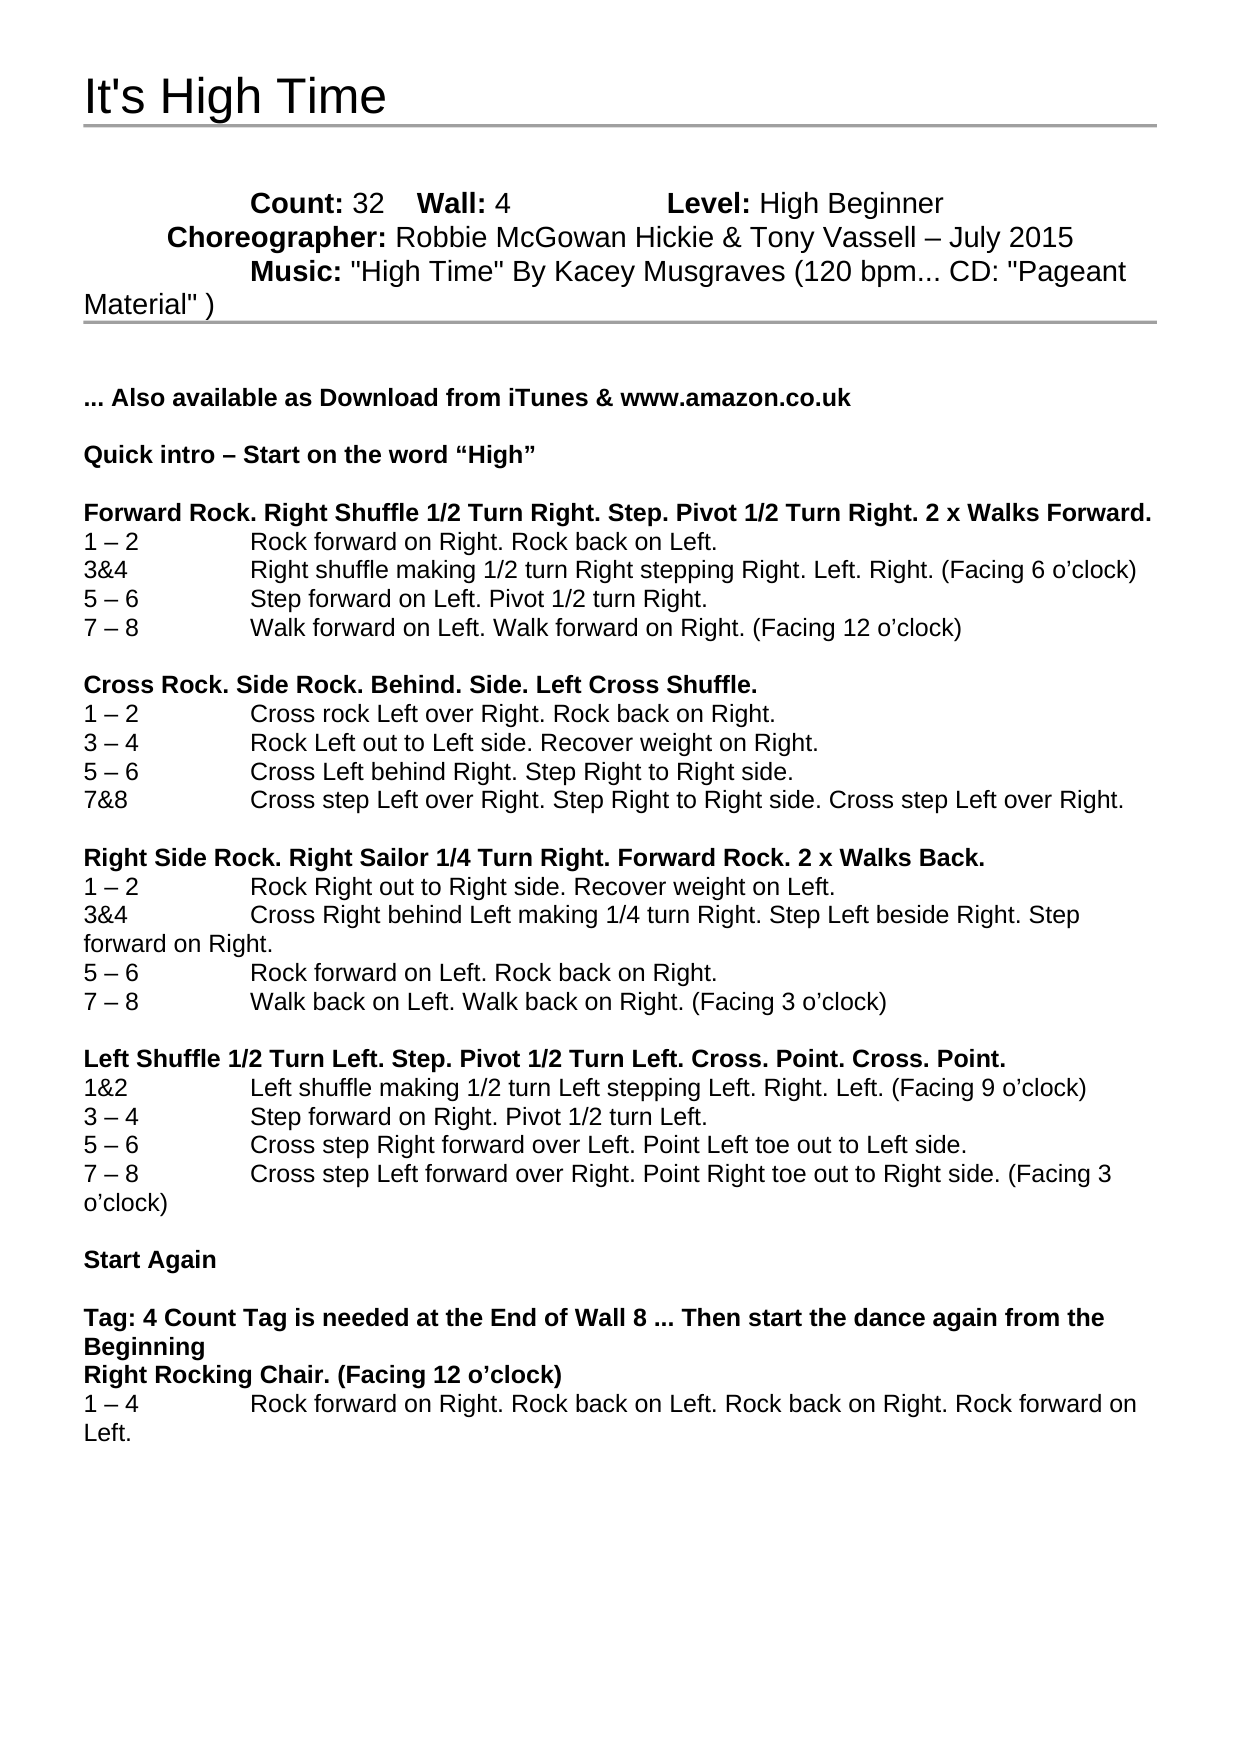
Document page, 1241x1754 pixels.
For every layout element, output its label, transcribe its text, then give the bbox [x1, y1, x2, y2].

text ... Also available as Download from iTunes & www.amazon.co.uk Quick intro – Start on the word “High” Forward Rock. Right Shuffle 1/2 Turn Right. Step. Pivot 1/2 Turn Right. 2 x Walks Forward. 1 – 2 Rock forward on Right. Rock back on Left. 3&4 Right shuffle making 1/2 turn Right stepping Right. Left. Right. (Facing 6 o’clock) 5 – 6 Step forward on Left. Pivot 1/2 turn Right. 7 – 8 Walk forward on Left. Walk forward on Right. (Facing 12 o’clock) Cross Rock. Side Rock. Behind. Side. Left Cross Shuffle. 1 – 2 Cross rock Left over Right. Rock back on Right. 3 – 4 Rock Left out to Left side. Recover weight on Right. 5 – 6 Cross Left behind Right. Step Right to Right side. 7&8 Cross step Left over Right. Step Right to Right side. Cross step Left over Right. Right Side Rock. Right Sailor 1/4 Turn Right. Forward Rock. 2 x Walks Back. 1 – 2 Rock Right out to Right side. Recover weight on Left. 3&4 Cross Right behind Left making 1/4 turn Right. Step Left beside Right. Step forward on Right. 5 – 6 Rock forward on Left. Rock back on Right. 7 – 8 Walk back on Left. Walk back on Right. (Facing 3 o’clock) Left Shuffle 1/2 Turn Left. Step. Pivot 1/2 Turn Left. Cross. Point. Cross. Point. 1&2 Left shuffle making 1/2 turn Left stepping Left. Right. Left. (Facing 9 o’clock) 3 – 4 Step forward on Right. Pivot 1/2 turn Left. 5 – 6 Cross step Right forward over Left. Point Left toe out to Left side. 7 – 8 Cross step Left forward over Right. Point Right toe out to Right side. (Facing 3 o’clock) Start Again Tag: 4 Count Tag is needed at the End of Wall 8 ... Then start the dance again from the Beginning Right Rocking Chair. (Facing 12 o’clock) 1 – 4 Rock forward on Right. Rock back on Left. Rock back on Right. Rock forward on Left. [83, 349, 1157, 1447]
text It's High Time [83, 67, 1157, 124]
text Count: 32 Wall: 4 Level: High Beginner Choreographer: Robbie McGowan Hickie & Tony Vassell – July 2015 Music: "High Time" By Kacey Musgraves (120 bpm... CD: "Pageant Material" ) [83, 153, 1157, 320]
